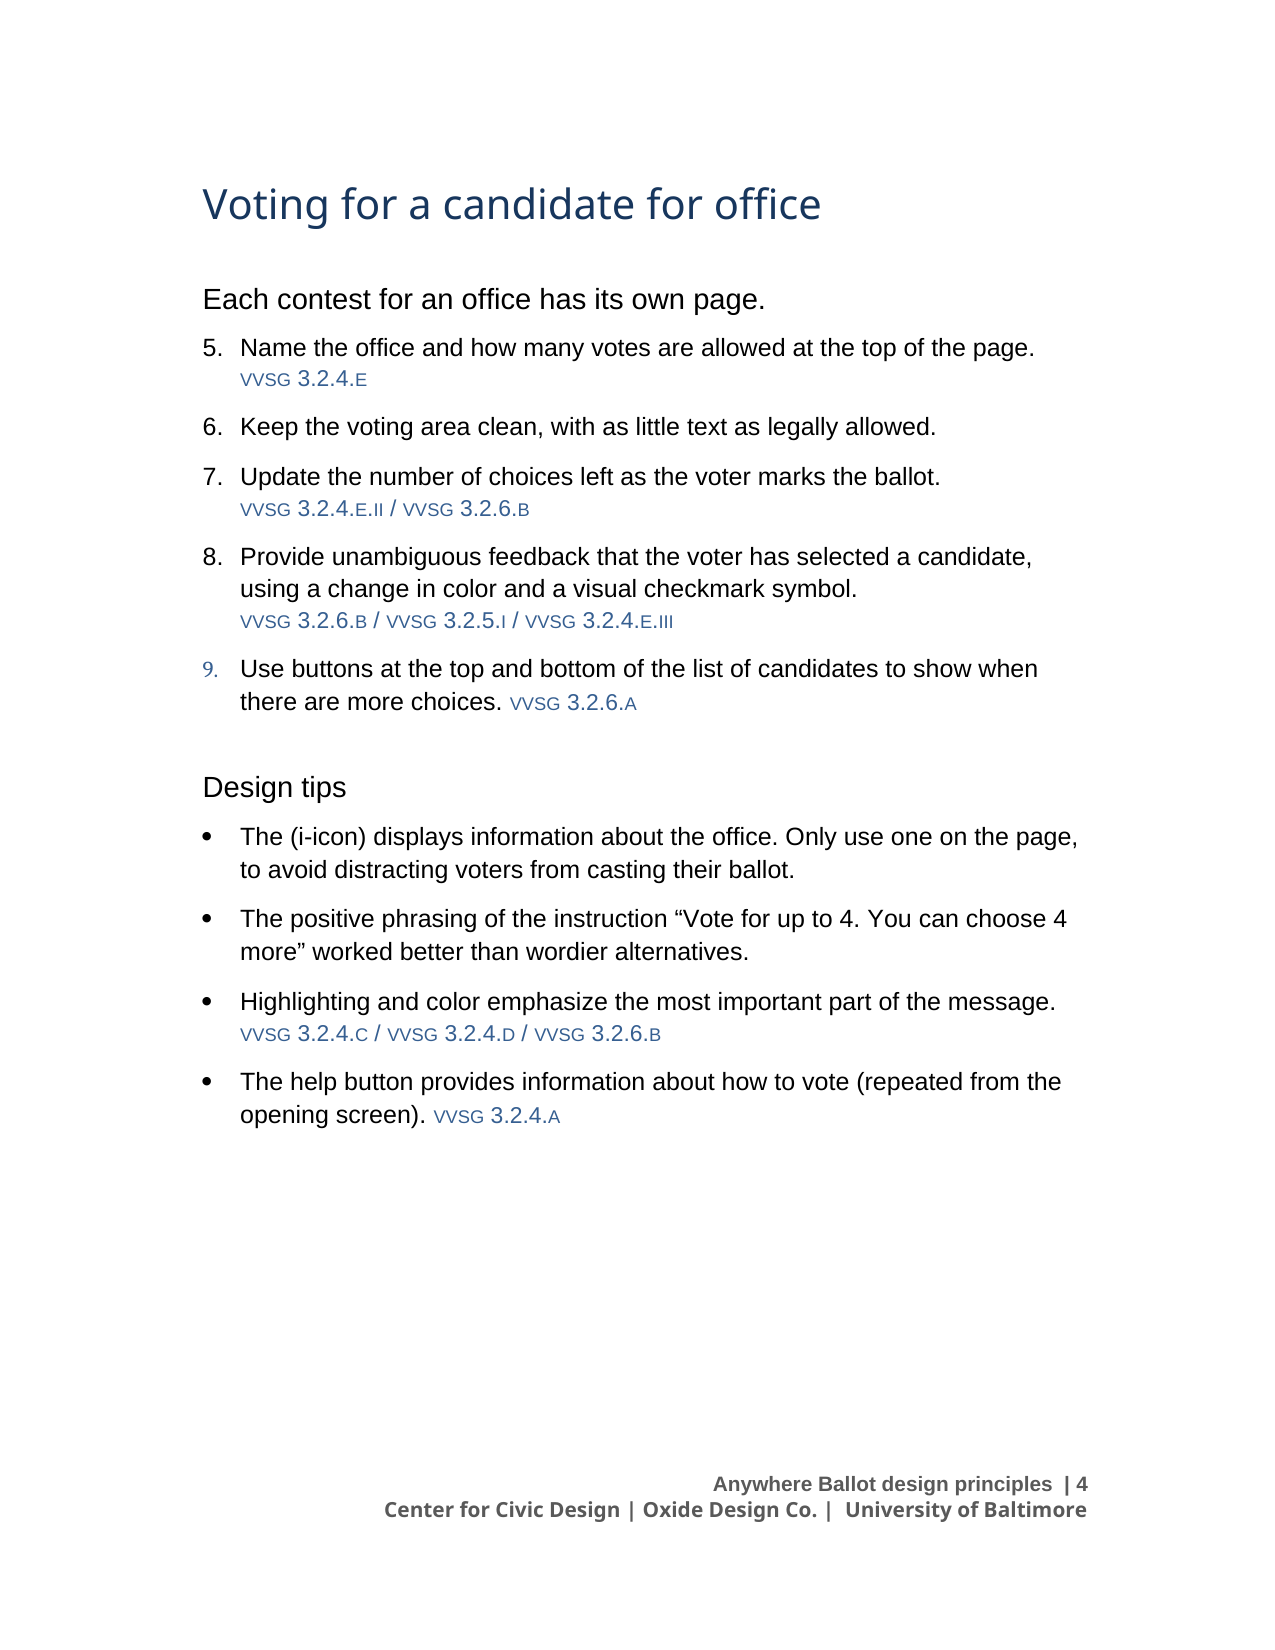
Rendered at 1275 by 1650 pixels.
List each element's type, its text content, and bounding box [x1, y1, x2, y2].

text Use buttons at the top and bottom of the list of candidates to show when there are more choices. vvsg 3.2.6.a [202, 654, 1087, 716]
text Update the number of choices left as the voter marks the ballot. vvsg 3.2.4.e.ii / vvsg 3.2.6.b [202, 462, 1087, 521]
subtitle Voting for a candidate for office [202, 175, 1087, 232]
text Name the office and how many votes are allowed at the top of the page. vvsg 3.2.4.e [202, 333, 1087, 392]
list The help button provides information about how to vote (repeated from the opening screen). vvsg 3.2.4.a [202, 1067, 1087, 1128]
list Highlighting and color emphasize the most important part of the message. vvsg 3.2.4.c / vvsg 3.2.4.d / vvsg 3.2.6.b [202, 987, 1087, 1046]
text Keep the voting area clean, with as little text as legally allowed. [202, 412, 1087, 441]
text Provide unambiguous feedback that the voter has selected a candidate, using a change in color and a visual checkmark symbol. vvsg 3.2.6.b / vvsg 3.2.5.i / vvsg 3.2.4.e.iii [202, 541, 1087, 633]
subtitle Design tips [202, 770, 1087, 804]
list The positive phrasing of the instruction “Vote for up to 4. You can choose 4 more” worked better than wordier alternatives. [202, 904, 1087, 966]
subtitle Each contest for an office has its own page. [202, 282, 1087, 315]
list The (i-icon) displays information about the office. Only use one on the page, to avoid distracting voters from casting their ballot. [202, 821, 1087, 883]
